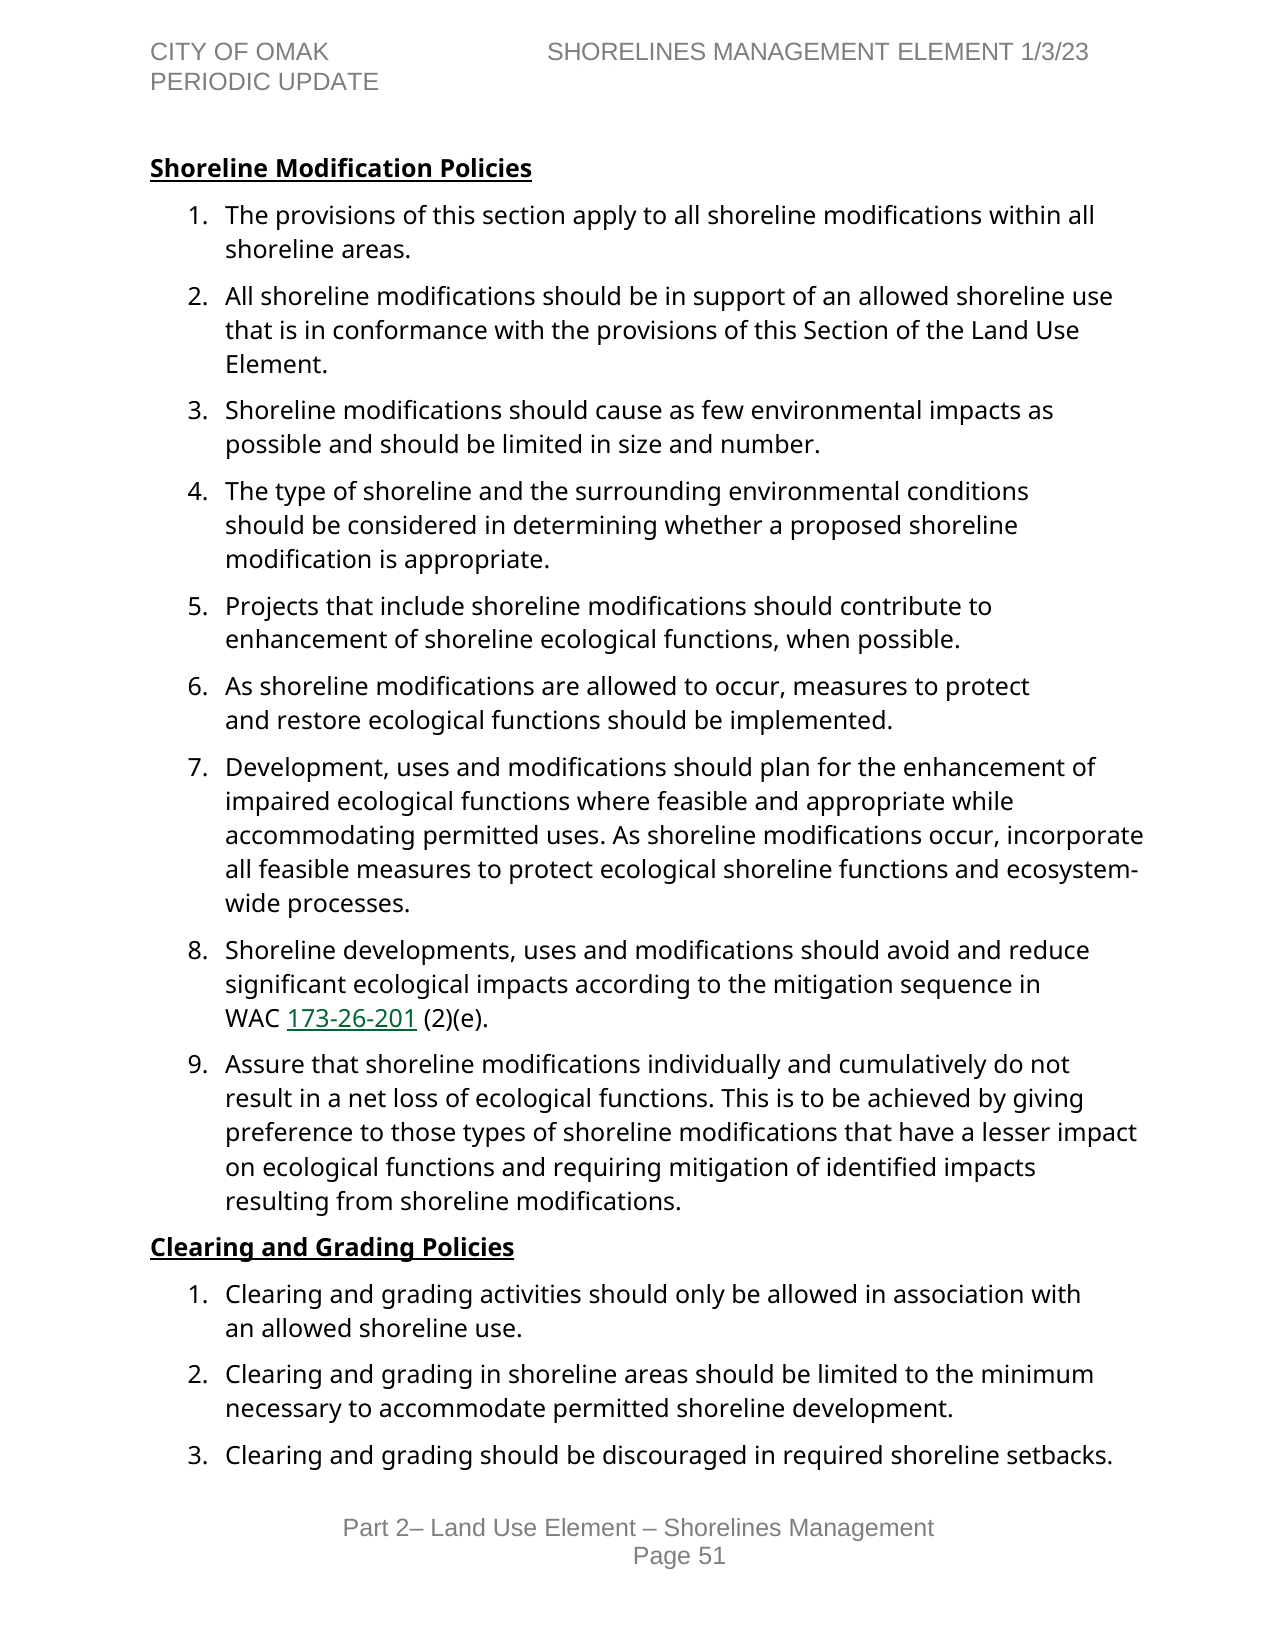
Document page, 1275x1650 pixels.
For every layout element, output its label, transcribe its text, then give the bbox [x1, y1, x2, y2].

list Clearing and grading activities should only be allowed in association with an allowed shoreline use. [187, 1276, 1114, 1344]
list Development, uses and modifications should plan for the enhancement of impaired ecological functions where feasible and appropriate while accommodating permitted uses. As shoreline modifications occur, incorporate all feasible measures to protect ecological shoreline functions and ecosystem-wide processes. [187, 749, 1158, 920]
list The provisions of this section apply to all shoreline modifications within all shoreline areas. [187, 198, 1119, 266]
list All shoreline modifications should be in support of an allowed shoreline use that is in conformance with the provisions of this Section of the Land Use Element. [187, 278, 1116, 380]
list Projects that include shoreline modifications should contribute to enhancement of shoreline ecological functions, when possible. [187, 588, 1080, 656]
subtitle Clearing and Grading Policies [150, 1230, 1175, 1264]
list Assure that shoreline modifications individually and cumulatively do not result in a net loss of ecological functions. This is to be achieved by giving preference to those types of shoreline modifications that have a lesser impact on ecological functions and requiring mitigation of identified impacts resulting from shoreline modifications. [187, 1047, 1141, 1217]
list Clearing and grading in shoreline areas should be limited to the minimum necessary to accommodate permitted shoreline development. [187, 1357, 1131, 1425]
list As shoreline modifications are allowed to occur, measures to protect and restore ecological functions should be implemented. [187, 669, 1057, 737]
subtitle Shoreline Modification Policies [150, 151, 1175, 185]
list Clearing and grading should be discouraged in required shoreline setbacks. [187, 1438, 1175, 1472]
list The type of shoreline and the surrounding environmental conditions should be considered in determining whether a proposed shoreline modification is appropriate. [187, 473, 1105, 576]
list Shoreline developments, uses and modifications should avoid and reduce significant ecological impacts according to the mitigation sequence in WAC 173-26-201 (2)(e). [187, 932, 1103, 1034]
list Shoreline modifications should cause as few environmental impacts as possible and should be limited in size and number. [187, 393, 1094, 461]
